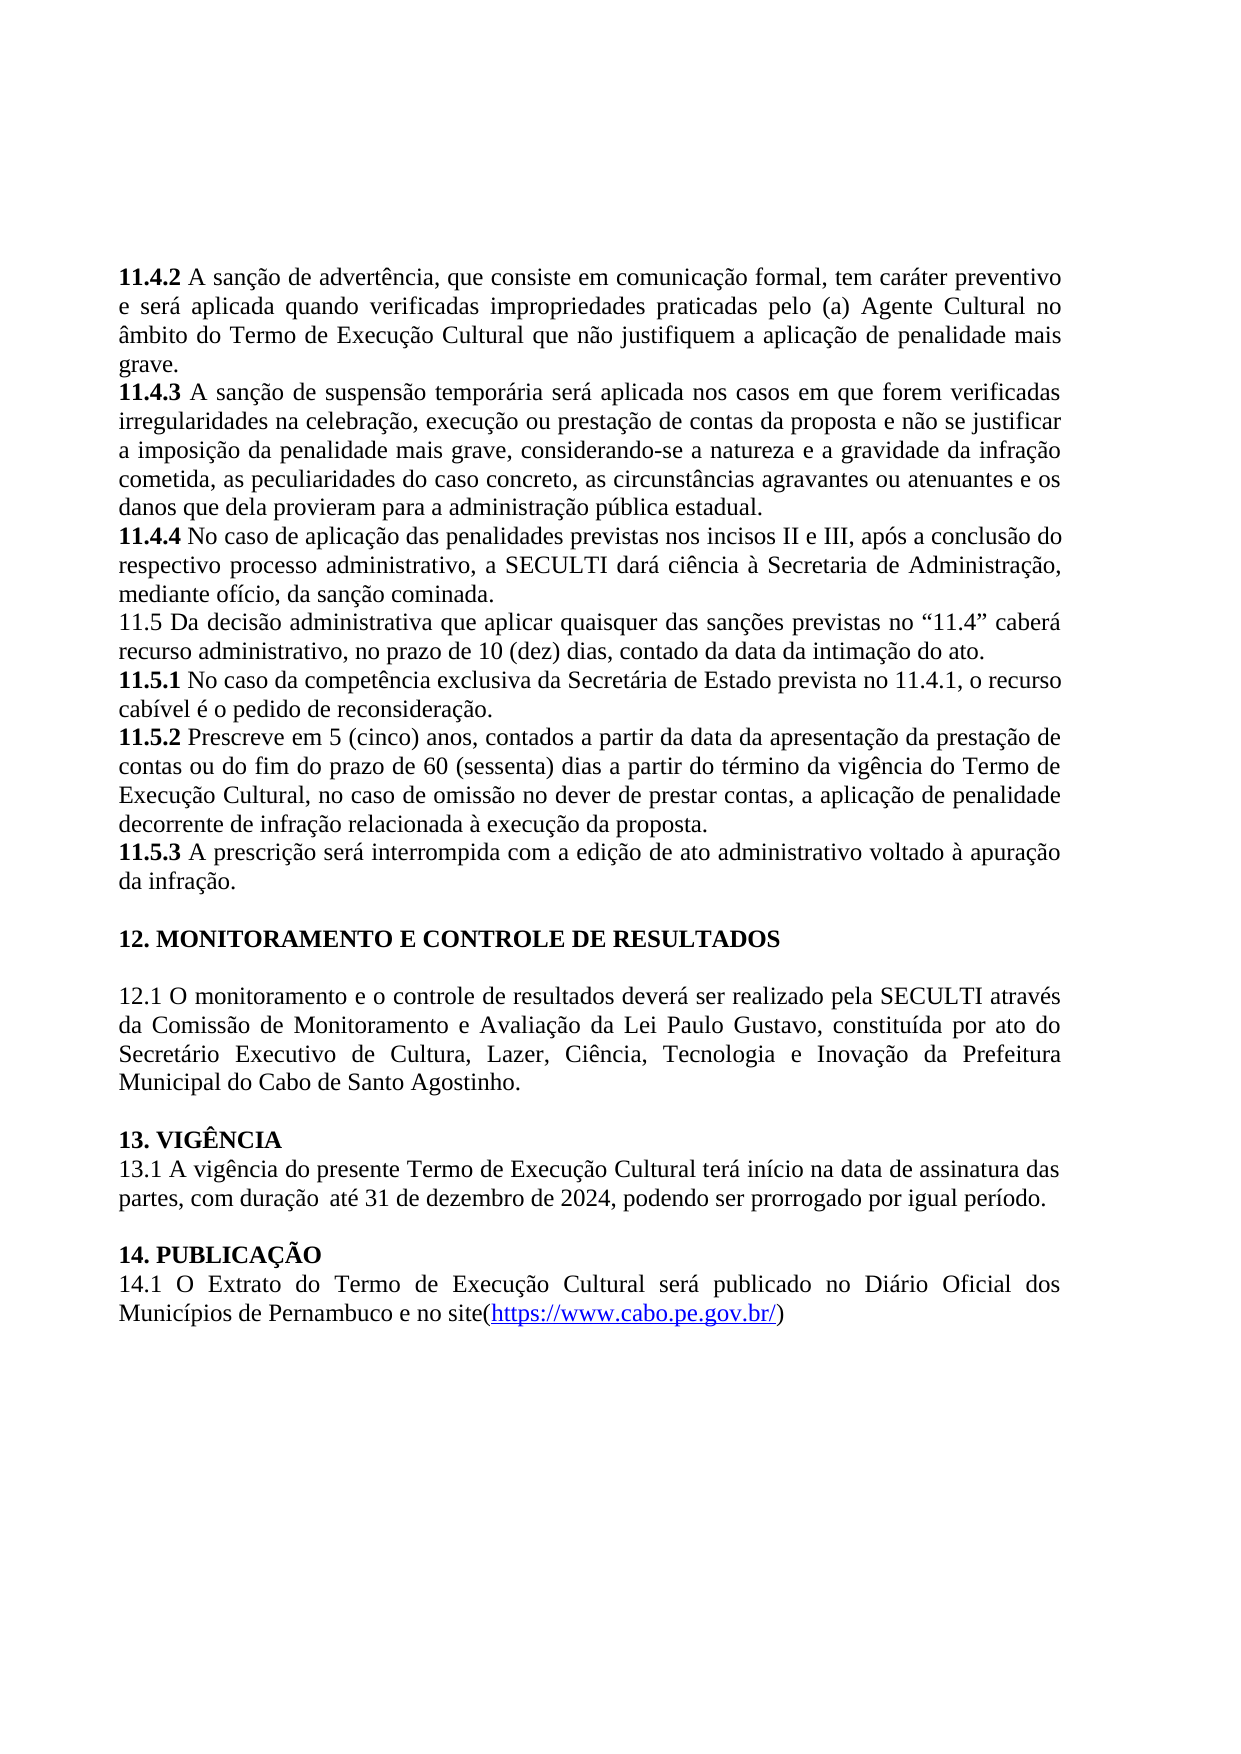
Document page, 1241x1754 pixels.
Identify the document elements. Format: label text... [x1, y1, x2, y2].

subtitle MONITORAMENTO E CONTROLE DE RESULTADOS [118, 924, 1163, 952]
list A prescrição será interrompida com a edição de ato administrativo voltado à apuração da infração. [118, 837, 1062, 895]
list O monitoramento e o controle de resultados deverá ser realizado pela SECULTI através da Comissão de Monitoramento e Avaliação da Lei Paulo Gustavo, constituída por ato do Secretário Executivo de Cultura, Lazer, Ciência, Tecnologia e Inovação da Prefeitura Municipal do Cabo de Santo Agostinho. [118, 981, 1062, 1096]
list Da decisão administrativa que aplicar quaisquer das sanções previstas no “11.4” caberá recurso administrativo, no prazo de 10 (dez) dias, contado da data da intimação do ato. [118, 607, 1062, 665]
list No caso de aplicação das penalidades previstas nos incisos II e III, após a conclusão do respectivo processo administrativo, a SECULTI dará ciência à Secretaria de Administração, mediante ofício, da sanção cominada. [118, 521, 1063, 607]
list A sanção de advertência, que consiste em comunicação formal, tem caráter preventivo e será aplicada quando verificadas impropriedades praticadas pelo (a) Agente Cultural no âmbito do Termo de Execução Cultural que não justifiquem a aplicação de penalidade mais grave. [118, 262, 1062, 377]
subtitle VIGÊNCIA [118, 1125, 1163, 1154]
list A sanção de suspensão temporária será aplicada nos casos em que forem verificadas irregularidades na celebração, execução ou prestação de contas da proposta e não se justificar a imposição da penalidade mais grave, considerando-se a natureza e a gravidade da infração cometida, as peculiaridades do caso concreto, as circunstâncias agravantes ou atenuantes e os danos que dela provieram para a administração pública estadual. [118, 377, 1062, 521]
list Prescreve em 5 (cinco) anos, contados a partir da data da apresentação da prestação de contas ou do fim do prazo de 60 (sessenta) dias a partir do término da vigência do Termo de Execução Cultural, no caso de omissão no dever de prestar contas, a aplicação de penalidade decorrente de infração relacionada à execução da proposta. [118, 722, 1062, 837]
list O Extrato do Termo de Execução Cultural será publicado no Diário Oficial dos Municípios de Pernambuco e no site(https://www.cabo.pe.gov.br/) [118, 1269, 1062, 1326]
list No caso da competência exclusiva da Secretária de Estado prevista no 11.4.1, o recurso cabível é o pedido de reconsideração. [118, 665, 1063, 722]
list A vigência do presente Termo de Execução Cultural terá início na data de assinatura das partes, com duração até 31 de dezembro de 2024, podendo ser prorrogado por igual período. [118, 1154, 1061, 1211]
subtitle PUBLICAÇÃO [118, 1240, 1163, 1269]
